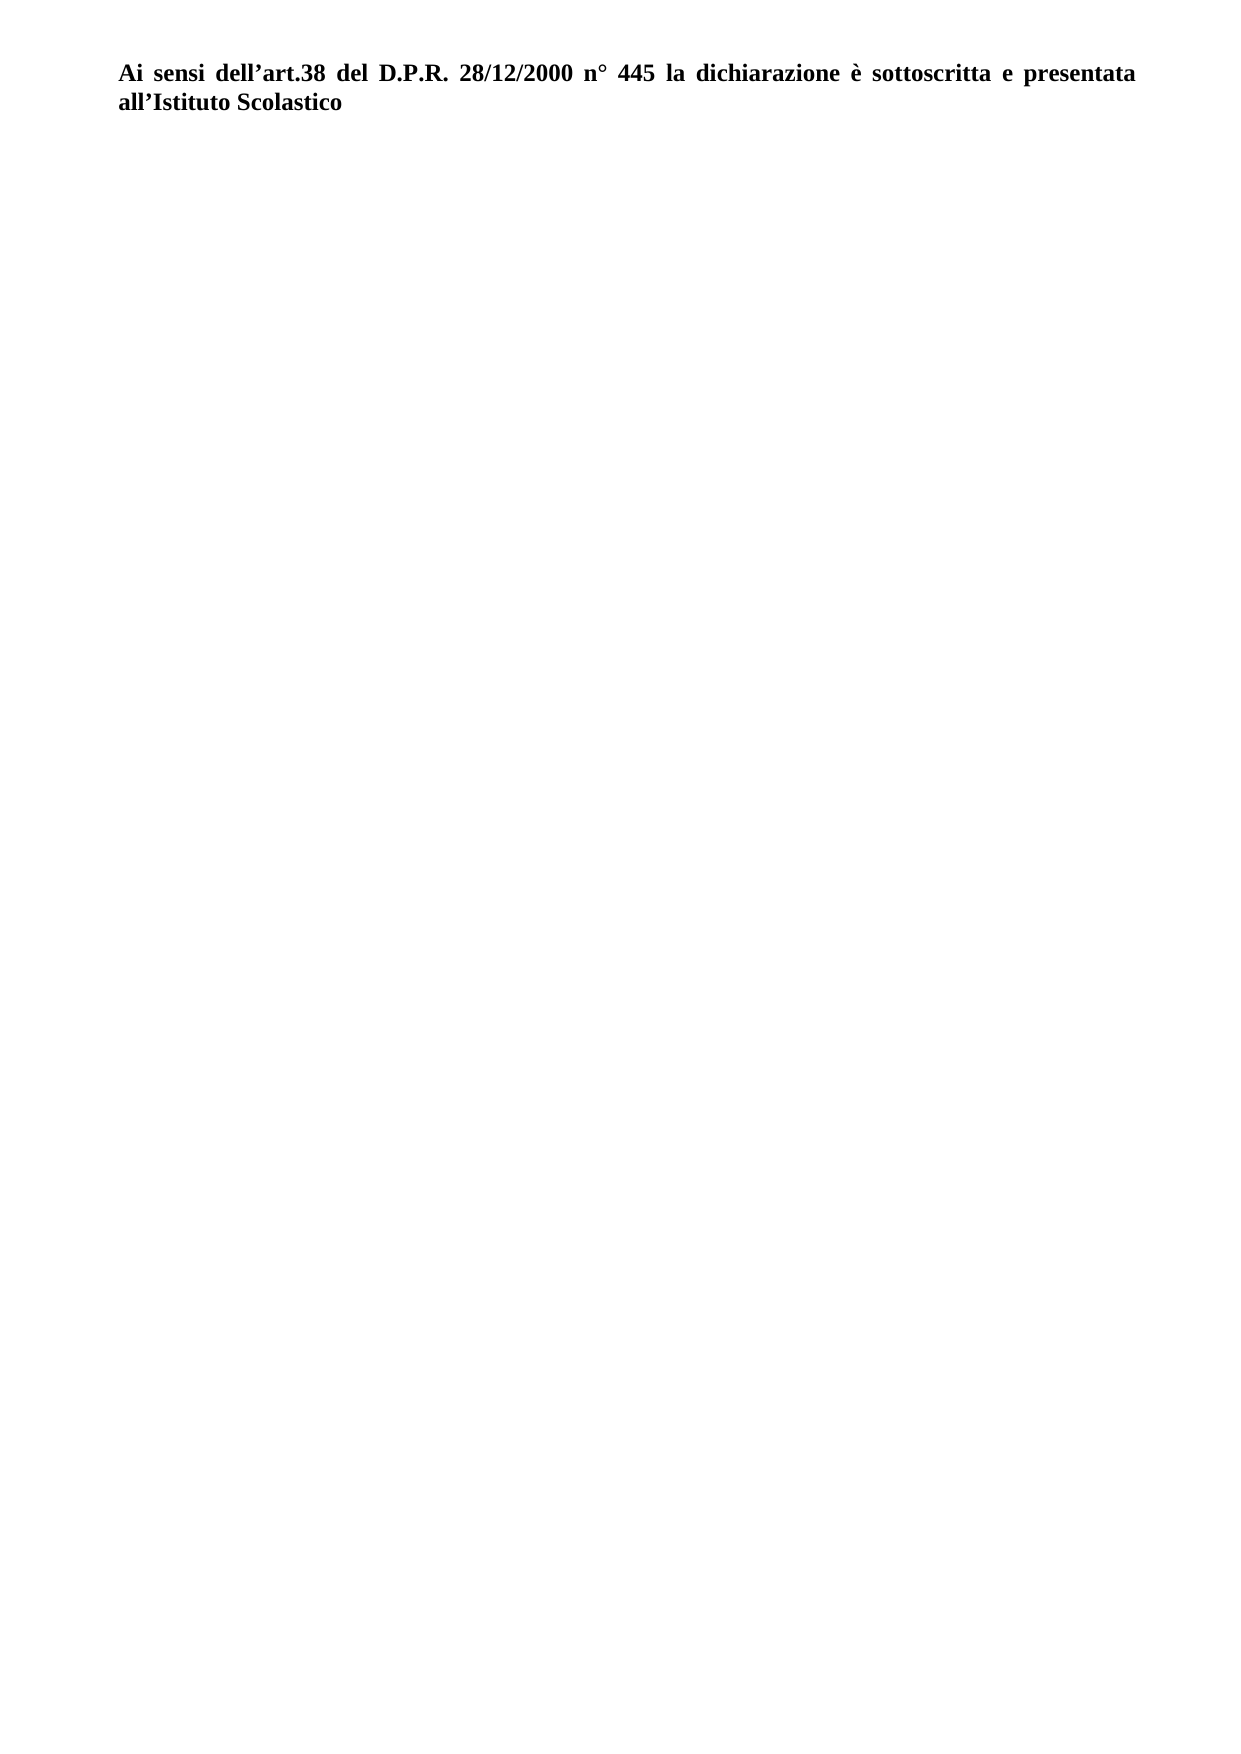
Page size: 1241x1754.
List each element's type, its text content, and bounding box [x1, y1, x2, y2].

text Ai sensi dell’art.38 del D.P.R. 28/12/2000 n° 445 la dichiarazione è sottoscritta e presentata all’Istituto Scolastico [118, 59, 1137, 115]
